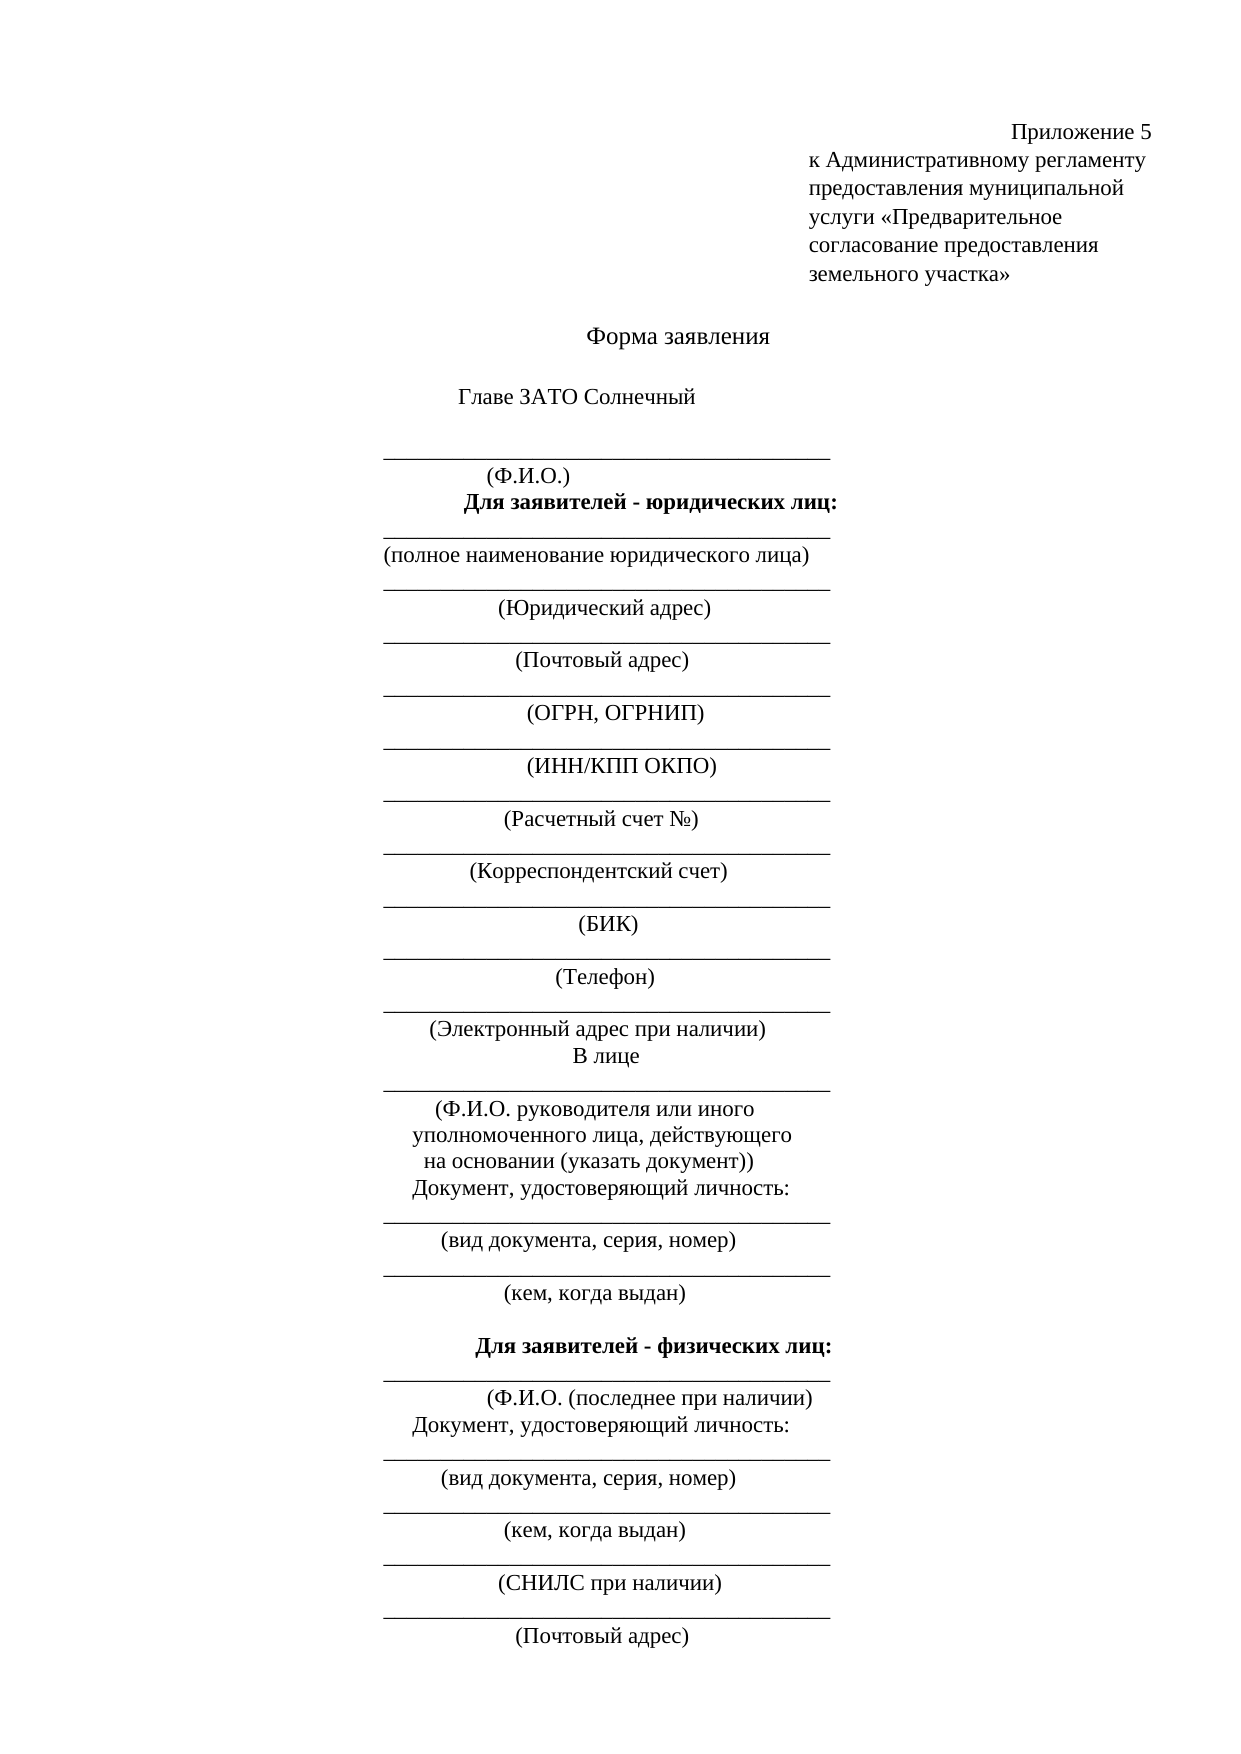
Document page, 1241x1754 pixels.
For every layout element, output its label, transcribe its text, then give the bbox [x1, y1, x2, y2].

text _______________________________________ [177, 1490, 1152, 1516]
text (Почтовый адрес) [177, 1622, 1152, 1648]
text _______________________________________ [177, 778, 1152, 805]
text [177, 1595, 1152, 1622]
text (Ф.И.О. (последнее при наличии) [177, 1384, 1152, 1411]
text (Телефон) [177, 963, 1152, 989]
text В лице [177, 1042, 1152, 1068]
text (полное наименование юридического лица) [177, 541, 1152, 567]
text Приложение 5 [532, 118, 1152, 144]
text _______________________________________ [177, 515, 1152, 541]
text (Почтовый адрес) [177, 647, 1152, 673]
text (вид документа, серия, номер) [177, 1463, 1152, 1490]
text _______________________________________ [177, 1253, 1152, 1279]
text _______________________________________ [177, 1358, 1152, 1384]
text _______________________________________ [177, 1437, 1152, 1463]
text Документ, удостоверяющий личность: [177, 1411, 1152, 1437]
text _______________________________________ [177, 936, 1152, 963]
text _______________________________________ [177, 726, 1152, 752]
text _______________________________________ [177, 884, 1152, 910]
text (Ф.И.О. руководителя или иного [177, 1094, 1152, 1121]
text _______________________________________ [177, 673, 1152, 699]
text _______________________________________ [177, 620, 1152, 647]
text _______________________________________ [177, 436, 1152, 462]
text (СНИЛС при наличии) [177, 1569, 1152, 1595]
text Главе ЗАТО Солнечный [177, 383, 1152, 409]
text (вид документа, серия, номер) [177, 1226, 1152, 1253]
text _______________________________________ [177, 1068, 1152, 1094]
text (Ф.И.О.) [177, 462, 1152, 488]
text (Электронный адрес при наличии) [177, 1016, 1152, 1042]
text Для заявителей - физических лиц: [177, 1332, 1152, 1358]
text (кем, когда выдан) [177, 1279, 1152, 1305]
text (Юридический адрес) [177, 594, 1152, 620]
text (Корреспондентский счет) [177, 857, 1152, 884]
text Для заявителей - юридических лиц: [177, 488, 1152, 515]
text (Расчетный счет №) [177, 805, 1152, 831]
text Документ, удостоверяющий личность: [177, 1174, 1152, 1200]
text к Административному регламенту предоставления муниципальной услуги «Предварительное согласование предоставления земельного участка» [808, 144, 1152, 287]
text (ИНН/КПП ОКПО) [177, 752, 1152, 778]
text (ОГРН, ОГРНИП) [177, 699, 1152, 726]
text уполномоченного лица, действующего [177, 1121, 1152, 1147]
text _______________________________________ [177, 831, 1152, 857]
text _______________________________________ [177, 567, 1152, 594]
text на основании (указать документ)) [177, 1147, 1152, 1174]
text _______________________________________ [177, 1200, 1152, 1226]
text _______________________________________ [177, 989, 1152, 1016]
text Форма заявления [177, 321, 1152, 349]
text _______________________________________ [177, 1543, 1152, 1569]
text (БИК) [177, 910, 1152, 936]
text (кем, когда выдан) [177, 1516, 1152, 1543]
